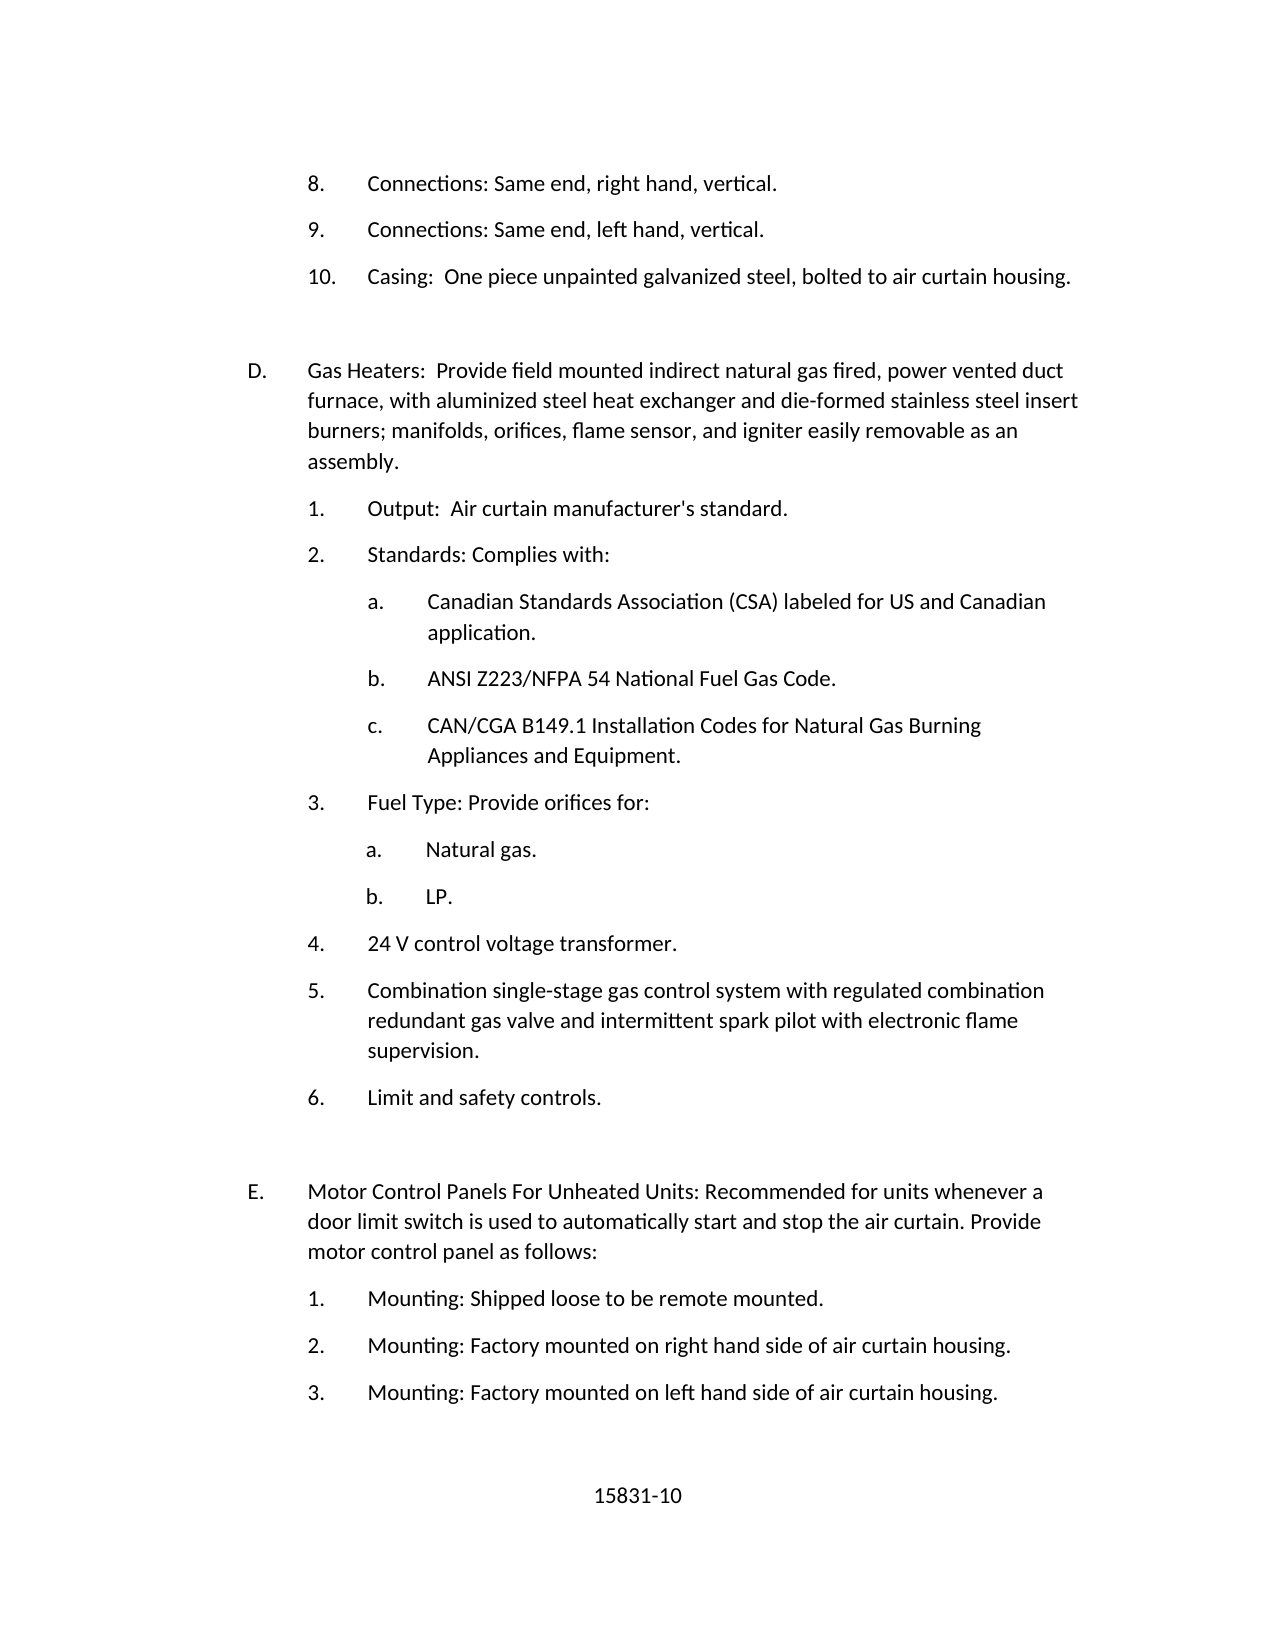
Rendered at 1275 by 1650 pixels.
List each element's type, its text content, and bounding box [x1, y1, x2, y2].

text Limit and safety controls. [307, 1083, 1087, 1111]
list Casing: One piece unpainted galvanized steel, bolted to air curtain housing. [307, 262, 1087, 290]
text Standards: Complies with: [307, 541, 1087, 568]
list Mounting: Factory mounted on right hand side of air curtain housing. [307, 1331, 1087, 1359]
list Gas Heaters: Provide field mounted indirect natural gas fired, power vented duct furnace, with aluminized steel heat exchanger and die-formed stainless steel insert burners; manifolds, orifices, flame sensor, and igniter easily removable as an assembly. [247, 356, 1087, 475]
text Combination single-stage gas control system with regulated combination redundant gas valve and intermittent spark pilot with electronic flame supervision. [307, 976, 1087, 1064]
list Motor Control Panels For Unheated Units: Recommended for units whenever a door limit switch is used to automatically start and stop the air curtain. Provide motor control panel as follows: [247, 1177, 1087, 1265]
text Output: Air curtain manufacturer's standard. [307, 494, 1087, 522]
text Natural gas. [366, 835, 1087, 863]
list Connections: Same end, left hand, vertical. [307, 216, 1087, 243]
list ANSI Z223/NFPA 54 National Fuel Gas Code. [367, 664, 1087, 692]
list Mounting: Factory mounted on left hand side of air curtain housing. [307, 1378, 1087, 1406]
text Fuel Type: Provide orifices for: [307, 788, 1087, 816]
text 24 V control voltage transformer. [307, 929, 1087, 957]
list Canadian Standards Association (CSA) labeled for US and Canadian application. [367, 587, 1087, 646]
text LP. [366, 882, 1087, 910]
list CAN/CGA B149.1 Installation Codes for Natural Gas Burning Appliances and Equipment. [367, 711, 1087, 769]
list Mounting: Shipped loose to be remote mounted. [307, 1284, 1087, 1312]
list Connections: Same end, right hand, vertical. [307, 169, 1087, 197]
